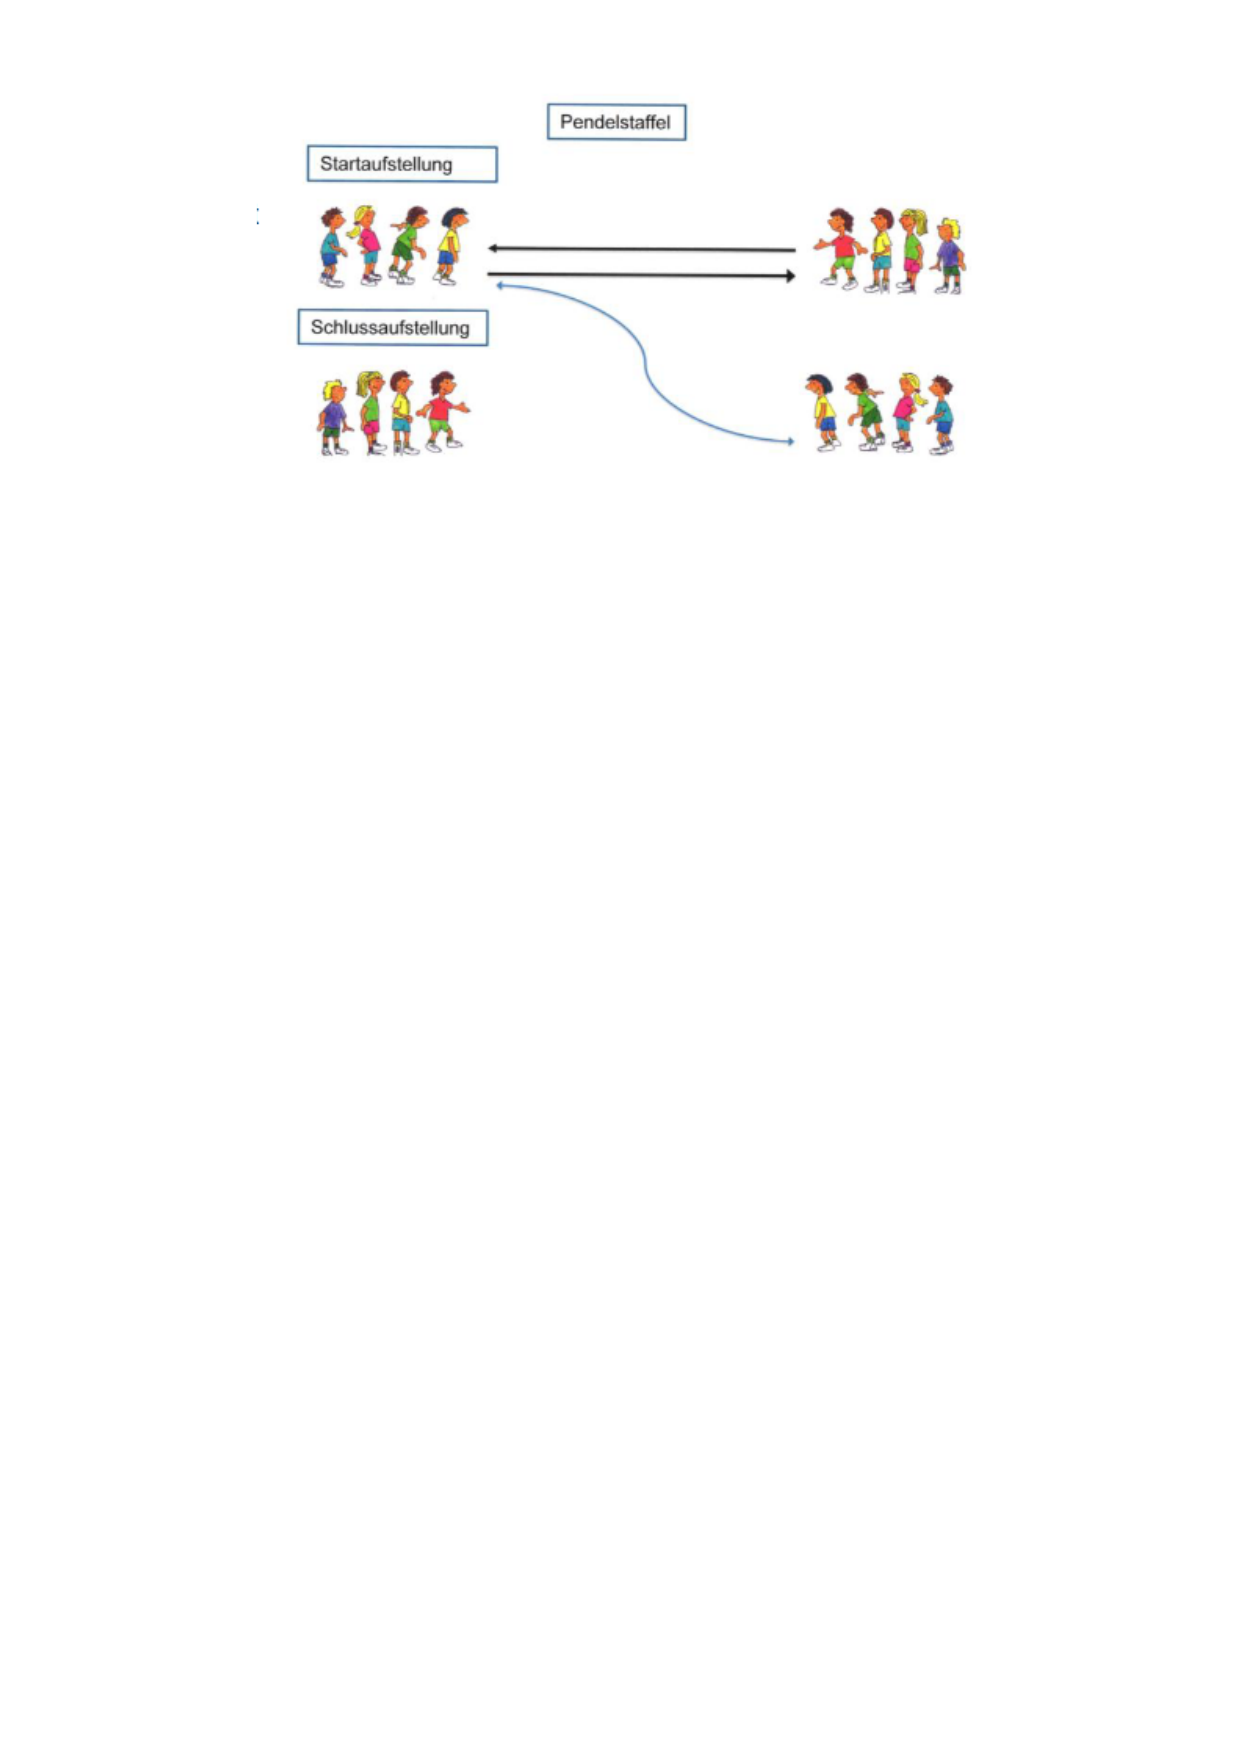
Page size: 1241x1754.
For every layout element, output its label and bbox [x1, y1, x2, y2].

picture [256, 75, 984, 511]
